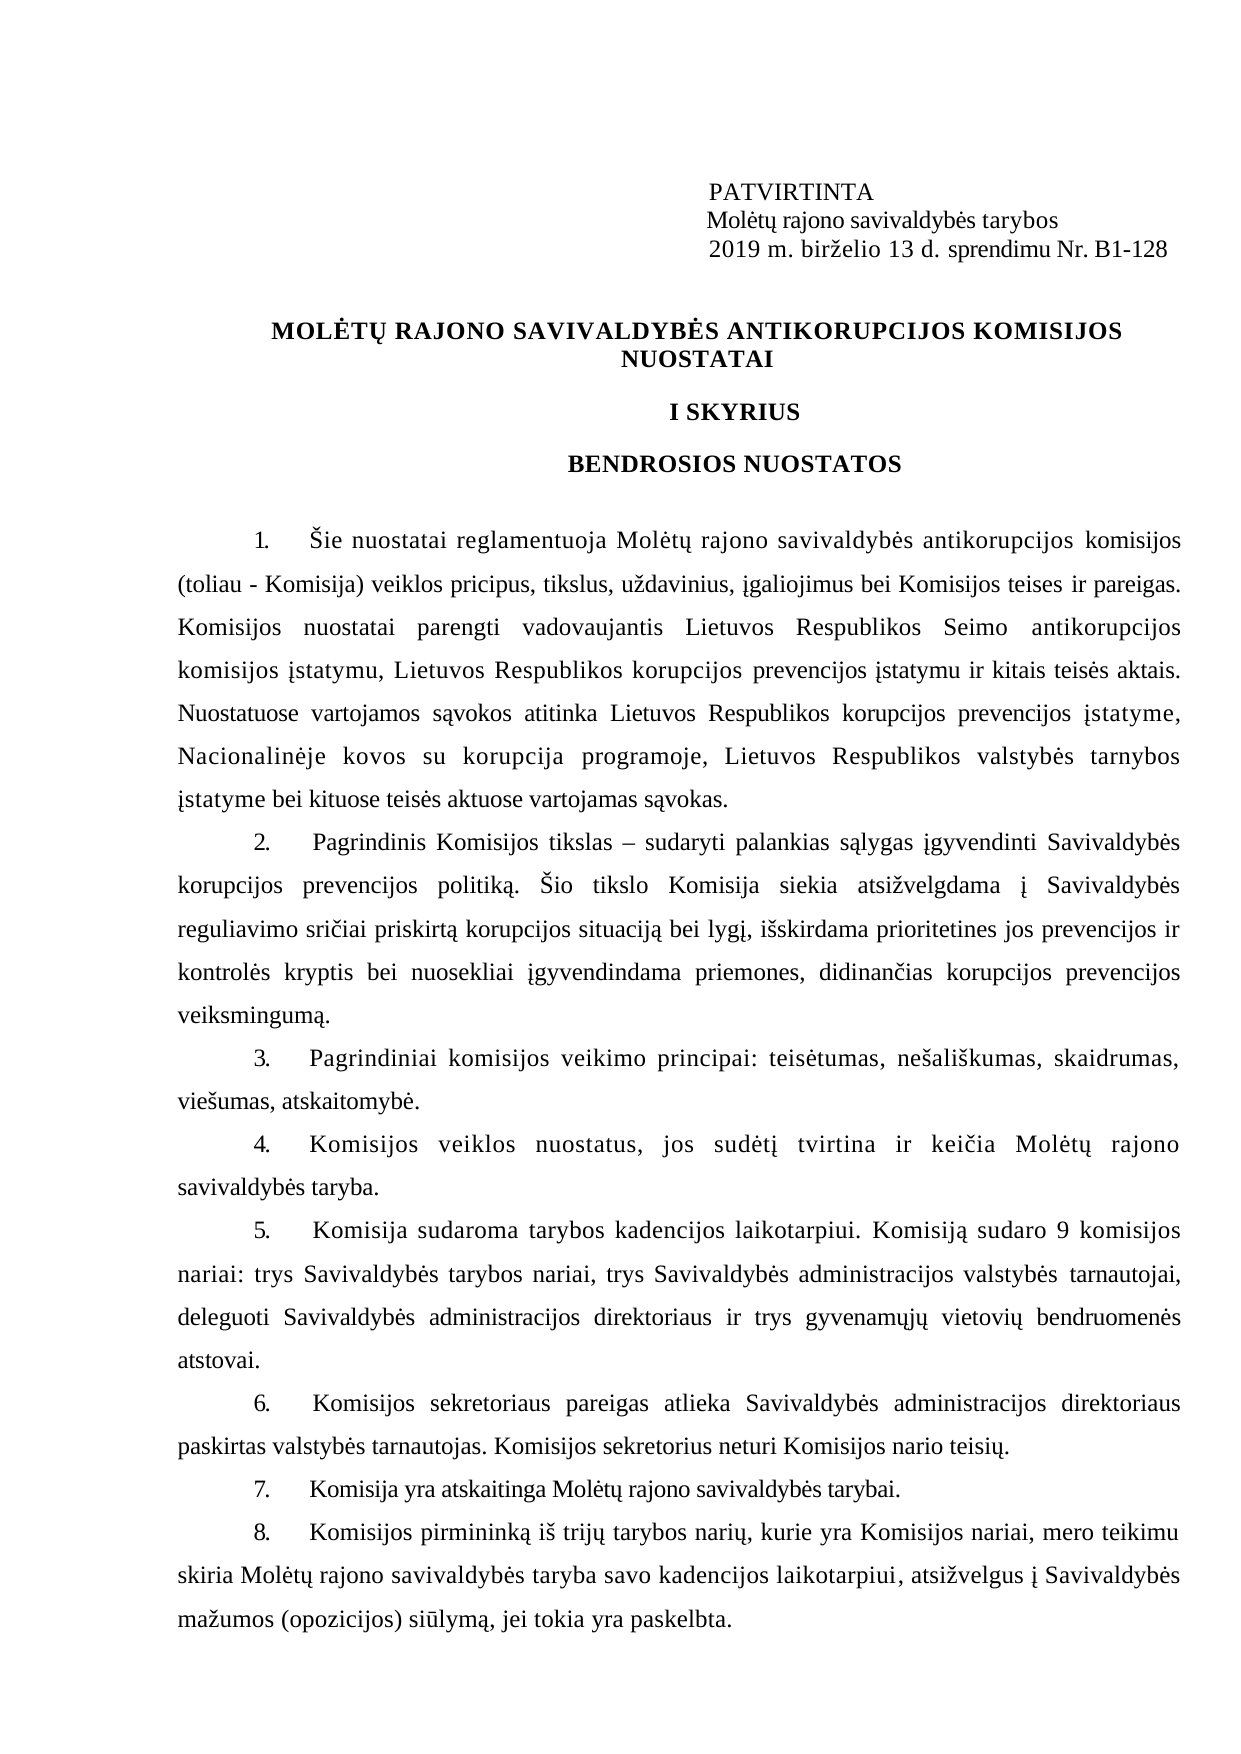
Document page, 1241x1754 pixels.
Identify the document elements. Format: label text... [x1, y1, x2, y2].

list Pagrindiniai komisijos veikimo principai: teisėtumas, nešališkumas, skaidrumas, viešumas, atskaitomybė. [177, 1043, 1181, 1115]
list Komisija yra atskaitinga Molėtų rajono savivaldybės tarybai. [177, 1474, 1181, 1503]
list Šie nuostatai reglamentuoja Molėtų rajono savivaldybės antikorupcijos komisijos (toliau - Komisija) veiklos pricipus, tikslus, uždavinius, įgaliojimus bei Komisijos teises ir pareigas. Komisijos nuostatai parengti vadovaujantis Lietuvos Respublikos Seimo antikorupcijos komisijos įstatymu, Lietuvos Respublikos korupcijos prevencijos įstatymu ir kitais teisės aktais. Nuostatuose vartojamos sąvokos atitinka Lietuvos Respublikos korupcijos prevencijos įstatyme, Nacionalinėje kovos su korupcija programoje, Lietuvos Respublikos valstybės tarnybos įstatyme bei kituose teisės aktuose vartojamas sąvokas. [177, 526, 1181, 813]
text I SKYRIUS [290, 397, 1180, 426]
list Pagrindinis Komisijos tikslas – sudaryti palankias sąlygas įgyvendinti Savivaldybės korupcijos prevencijos politiką. Šio tikslo Komisija siekia atsižvelgdama į Savivaldybės reguliavimo sričiai priskirtą korupcijos situaciją bei lygį, išskirdama prioritetines jos prevencijos ir kontrolės kryptis bei nuosekliai įgyvendindama priemones, didinančias korupcijos prevencijos veiksmingumą. [177, 827, 1181, 1029]
list Komisijos veiklos nuostatus, jos sudėtį tvirtina ir keičia Molėtų rajono savivaldybės taryba. [177, 1129, 1181, 1201]
text PATVIRTINTA [709, 177, 1181, 206]
text BENDROSIOS NUOSTATOS [290, 449, 1180, 478]
list Komisijos sekretoriaus pareigas atlieka Savivaldybės administracijos direktoriaus paskirtas valstybės tarnautojas. Komisijos sekretorius neturi Komisijos nario teisių. [177, 1388, 1181, 1460]
list Komisijos pirmininką iš trijų tarybos narių, kurie yra Komisijos nariai, mero teikimu skiria Molėtų rajono savivaldybės taryba savo kadencijos laikotarpiui, atsižvelgus į Savivaldybės mažumos (opozicijos) siūlymą, jei tokia yra paskelbta. [177, 1517, 1181, 1632]
list Komisija sudaroma tarybos kadencijos laikotarpiui. Komisiją sudaro 9 komisijos nariai: trys Savivaldybės tarybos nariai, trys Savivaldybės administracijos valstybės tarnautojai, deleguoti Savivaldybės administracijos direktoriaus ir trys gyvenamųjų vietovių bendruomenės atstovai. [177, 1216, 1181, 1374]
text Molėtų rajono savivaldybės tarybos [694, 206, 1181, 234]
text MOLĖTŲ RAJONO SAVIVALDYBĖS ANTIKORUPCIJOS KOMISIJOS NUOSTATAI [213, 316, 1181, 373]
text 2019 m. birželio 13 d. sprendimu Nr. B1-128 [709, 234, 1181, 263]
